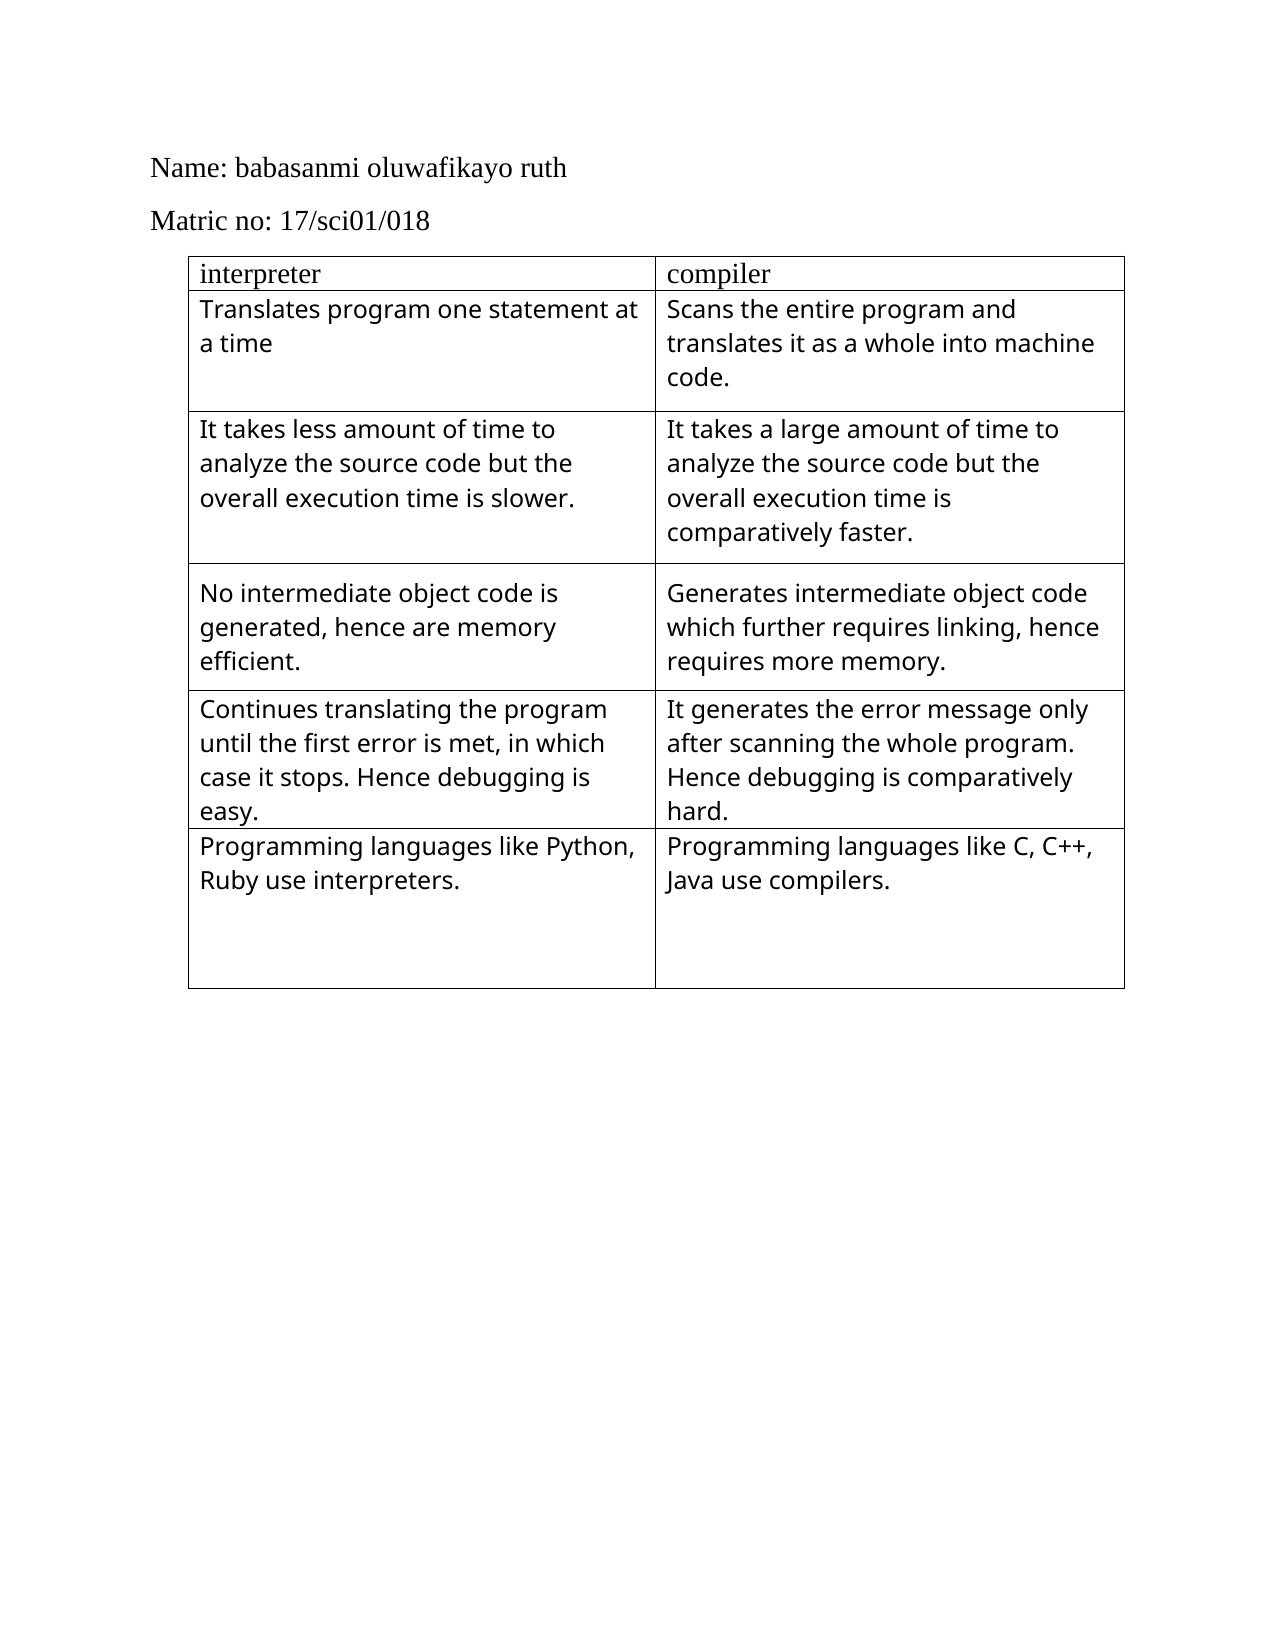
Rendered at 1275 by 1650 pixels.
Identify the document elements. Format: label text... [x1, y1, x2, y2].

table_cell It takes a large amount of time to analyze the source code but the overall execution time is comparatively faster. [656, 412, 1124, 563]
table_cell Translates program one statement at a time [189, 291, 655, 411]
table_cell Continues translating the program until the first error is met, in which case it stops. Hence debugging is easy. [189, 691, 655, 828]
text Matric no: 17/sci01/018 [150, 203, 1125, 236]
text Name: babasanmi oluwafikayo ruth [150, 150, 1125, 183]
table_cell It generates the error message only after scanning the whole program. Hence debugging is comparatively hard. [656, 691, 1124, 828]
table_cell It takes less amount of time to analyze the source code but the overall execution time is slower. [189, 412, 655, 563]
table_cell Generates intermediate object code which further requires linking, hence requires more memory. [656, 564, 1124, 690]
table_header compiler [656, 257, 1124, 290]
table_header interpreter [189, 257, 655, 290]
table_cell Programming languages like C, C++, Java use compilers. [656, 829, 1124, 988]
table_cell Programming languages like Python, Ruby use interpreters. [189, 829, 655, 988]
table_cell Scans the entire program and translates it as a whole into machine code. [656, 291, 1124, 411]
table_cell No intermediate object code is generated, hence are memory efficient. [189, 564, 655, 690]
